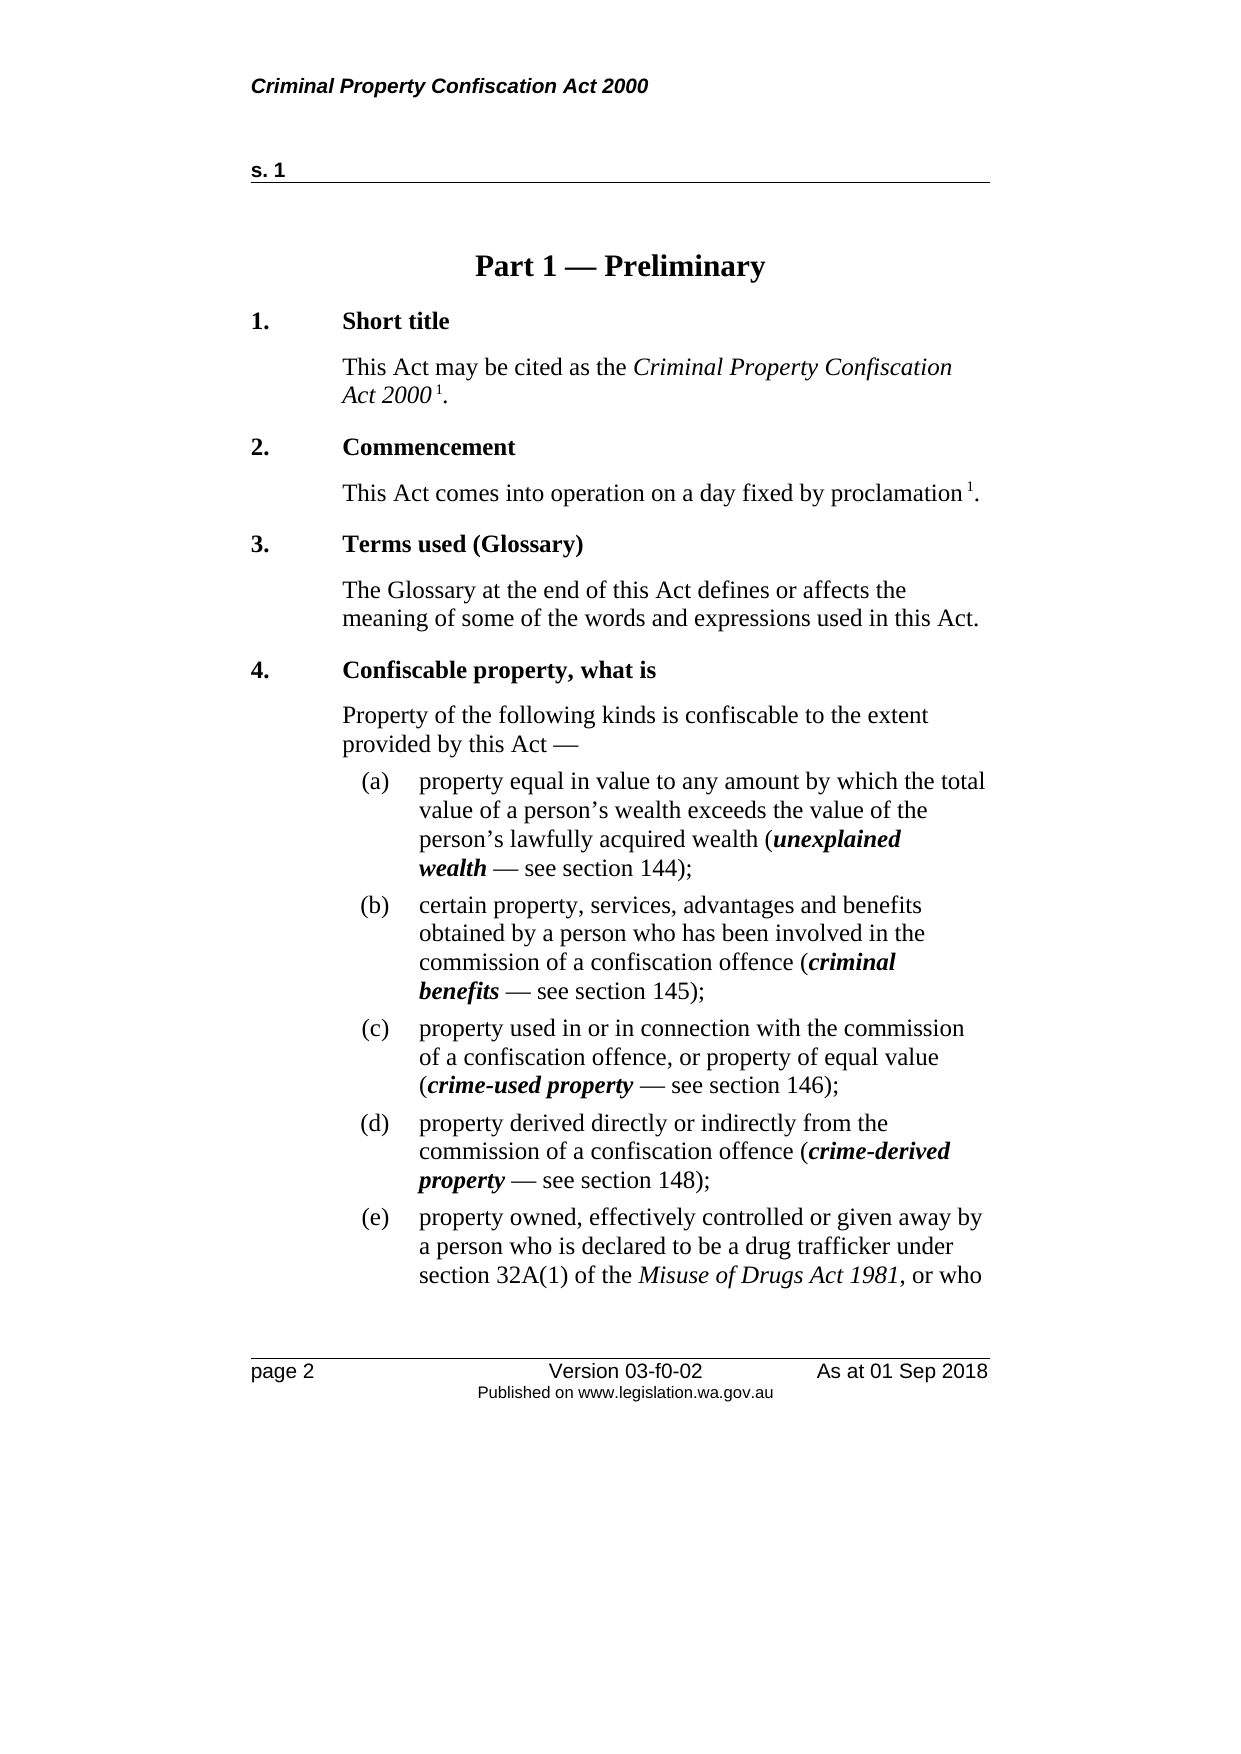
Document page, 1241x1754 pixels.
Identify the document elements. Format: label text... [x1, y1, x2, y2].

text This Act may be cited as the Criminal Property Confiscation Act 2000 1. [251, 352, 990, 409]
subtitle 4. Confiscable property, what is [251, 655, 990, 684]
text (a) property equal in value to any amount by which the total value of a person’s wealth exceeds the value of the person’s lawfully acquired wealth (unexplained wealth — see section 144); [251, 766, 990, 881]
subtitle 3. Terms used (Glossary) [251, 529, 990, 558]
text This Act comes into operation on a day fixed by proclamation 1. [251, 478, 990, 506]
subtitle 1. Short title [251, 306, 990, 335]
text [251, 1202, 990, 1288]
text (c) property used in or in connection with the commission of a confiscation offence, or property of equal value (crime-used property — see section 146); [251, 1013, 990, 1099]
text (d) property derived directly or indirectly from the commission of a confiscation offence (crime-derived property — see section 148); [251, 1108, 990, 1194]
text Property of the following kinds is confiscable to the extent provided by this Act — [251, 701, 990, 758]
subtitle 2. Commencement [251, 432, 990, 461]
text The Glossary at the end of this Act defines or affects the meaning of some of the words and expressions used in this Act. [251, 575, 990, 632]
text (b) certain property, services, advantages and benefits obtained by a person who has been involved in the commission of a confiscation offence (criminal benefits — see section 145); [251, 890, 990, 1005]
subtitle Part 1 — Preliminary [251, 247, 990, 283]
